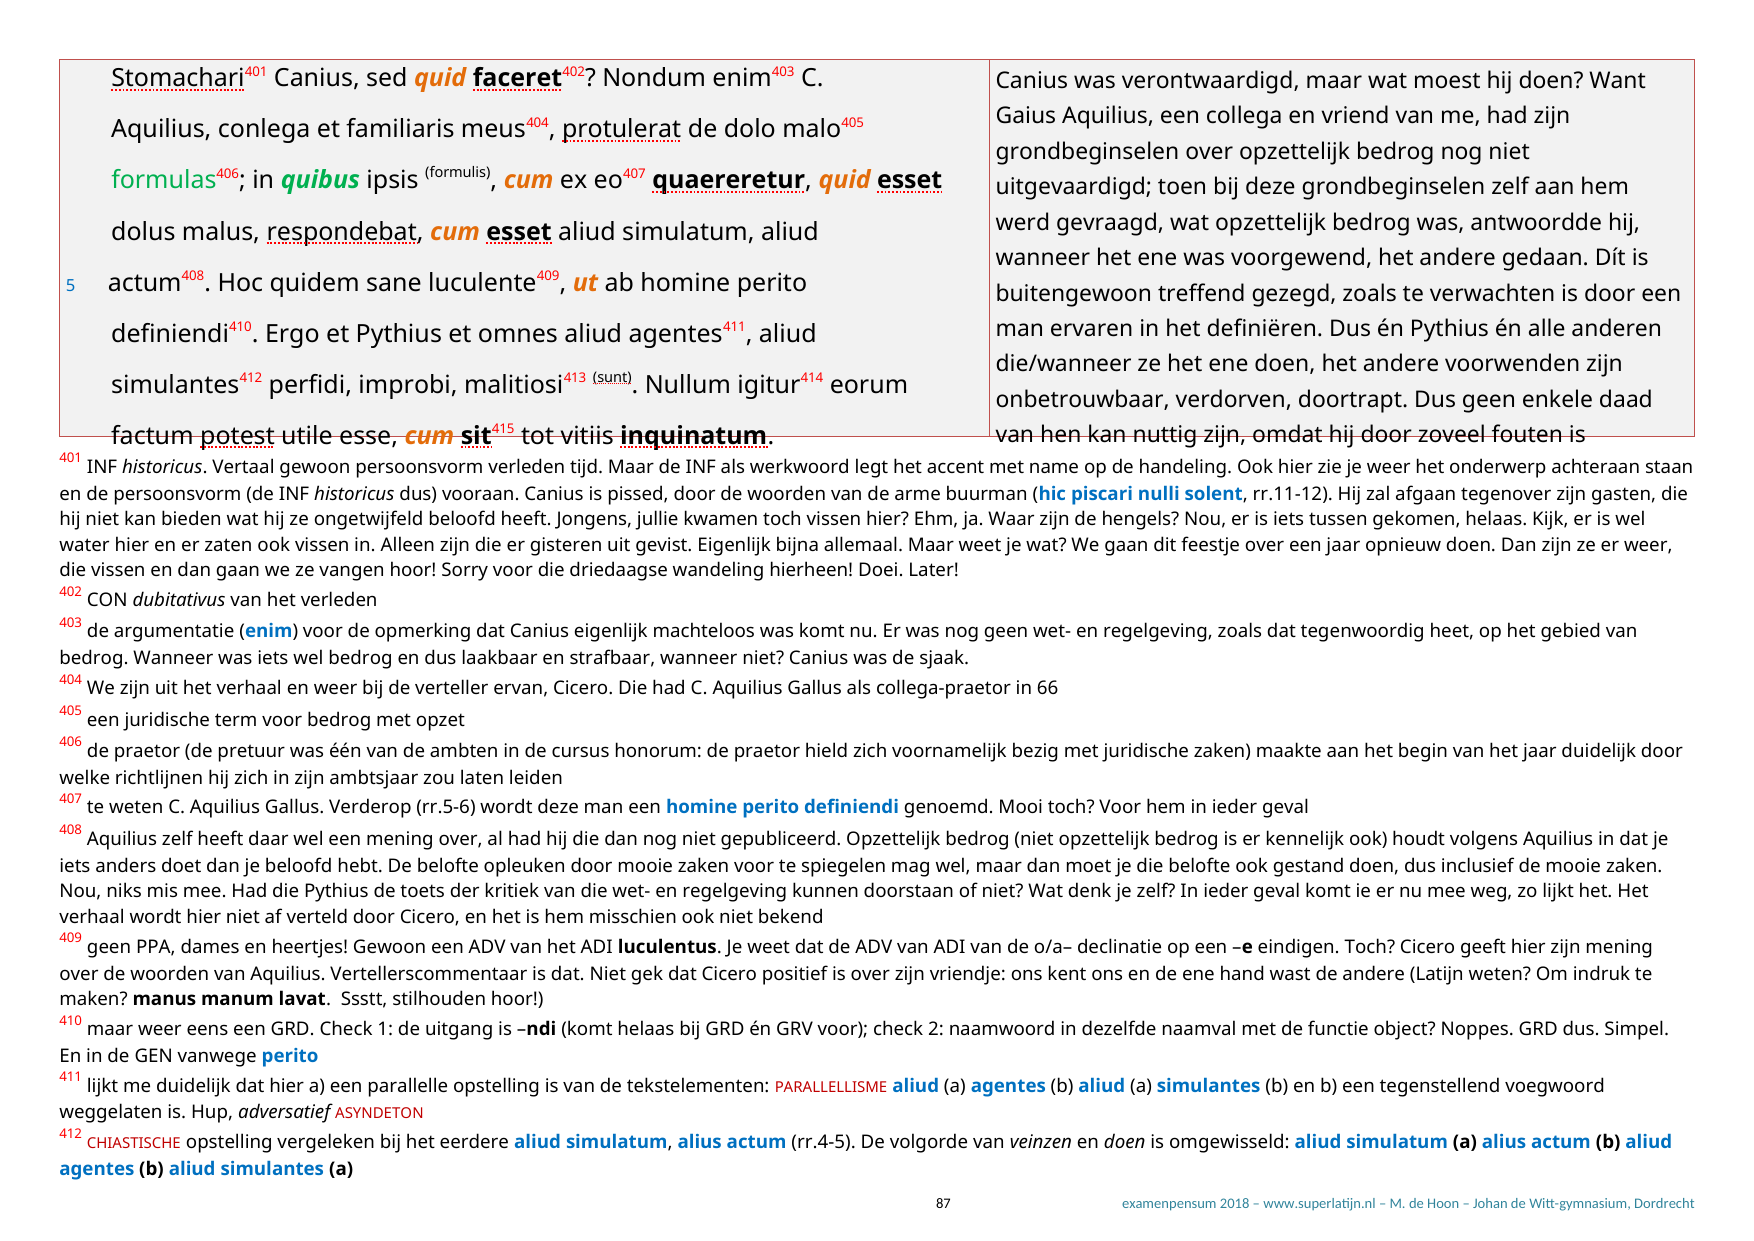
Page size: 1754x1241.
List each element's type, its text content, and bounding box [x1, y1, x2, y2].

table_cell Stomachari Canius, sed quid faceret? Nondum enim C. Aquilius, conlega et familiaris meus, protulerat de dolo malo formulas; in quibus ipsis (formulis), cum ex eo quaereretur, quid esset dolus malus, respondebat, cum esset aliud simulatum, aliud 5 actum. Hoc quidem sane luculente, ut ab homine perito definiendi. Ergo et Pythius et omnes aliud agentes, aliud simulantes perfidi, improbi, malitiosi (sunt). Nullum igitur eorum factum potest utile esse, cum sit tot vitiis inquinatum. [60, 60, 989, 436]
table_cell Canius was verontwaardigd, maar wat moest hij doen? Want Gaius Aquilius, een collega en vriend van me, had zijn grondbeginselen over opzettelijk bedrog nog niet uitgevaardigd; toen bij deze grondbeginselen zelf aan hem werd gevraagd, wat opzettelijk bedrog was, antwoordde hij, wanneer het ene was voorgewend, het andere gedaan. Dít is buitengewoon treffend gezegd, zoals te verwachten is door een man ervaren in het definiëren. Dus én Pythius én alle anderen die/wanneer ze het ene doen, het andere voorwenden zijn onbetrouwbaar, verdorven, doortrapt. Dus geen enkele daad van hen kan nuttig zijn, omdat hij door zoveel fouten is besmeurd. [990, 60, 1694, 436]
